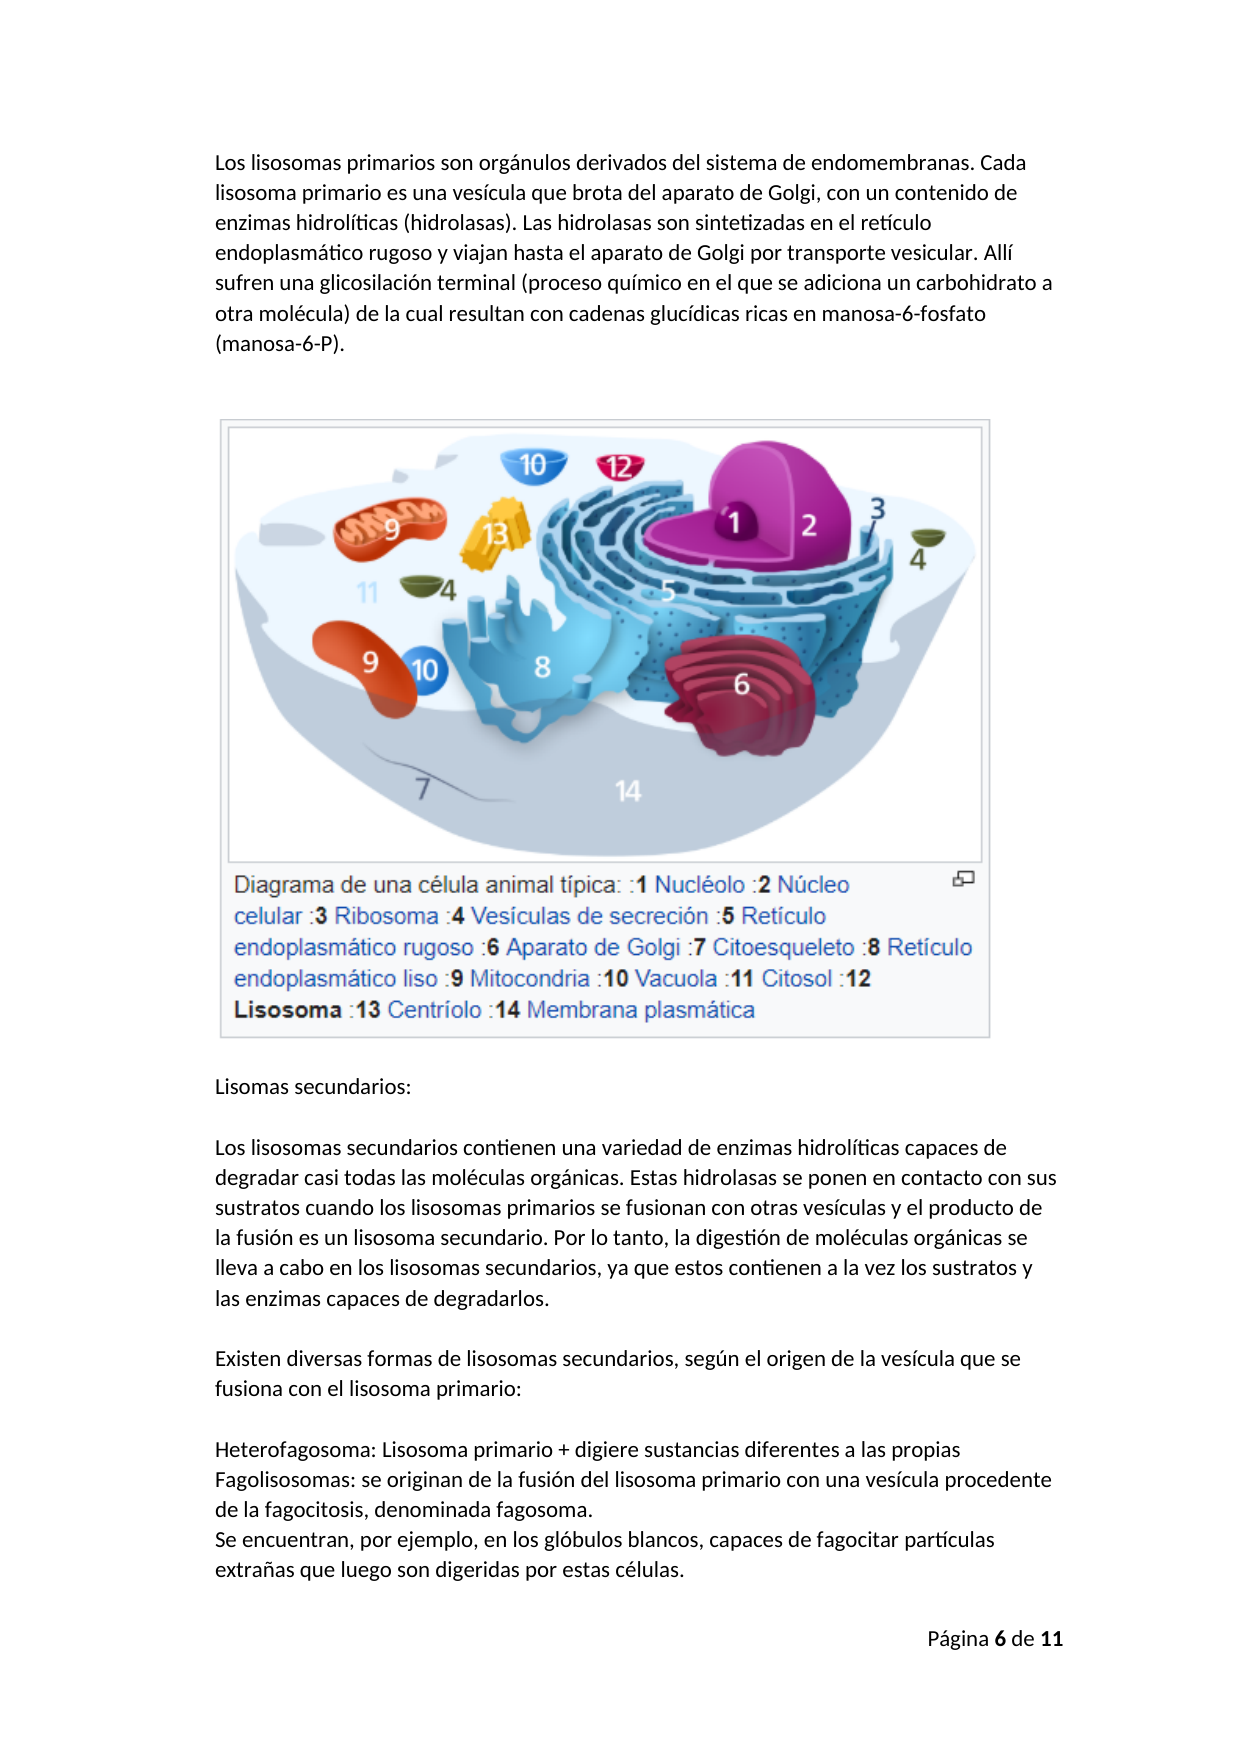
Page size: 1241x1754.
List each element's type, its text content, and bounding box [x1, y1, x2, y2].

list Lisomas secundarios: [215, 1072, 1063, 1100]
list Heterofagosoma: Lisosoma primario + digiere sustancias diferentes a las propias [215, 1435, 1063, 1463]
list Los lisosomas primarios son orgánulos derivados del sistema de endomembranas. Cada lisosoma primario es una vesícula que brota del aparato de Golgi, con un contenido de enzimas hidrolíticas (hidrolasas). Las hidrolasas son sintetizadas en el retículo endoplasmático rugoso y viajan hasta el aparato de Golgi por transporte vesicular. Allí sufren una glicosilación terminal (proceso químico en el que se adiciona un carbohidrato a otra molécula) de la cual resultan con cadenas glucídicas ricas en manosa-6-fosfato (manosa-6-P). [215, 148, 1063, 357]
picture [214, 419, 1000, 1040]
list Los lisosomas secundarios contienen una variedad de enzimas hidrolíticas capaces de degradar casi todas las moléculas orgánicas. Estas hidrolasas se ponen en contacto con sus sustratos cuando los lisosomas primarios se fusionan con otras vesículas y el producto de la fusión es un lisosoma secundario. Por lo tanto, la digestión de moléculas orgánicas se lleva a cabo en los lisosomas secundarios, ya que estos contienen a la vez los sustratos y las enzimas capaces de degradarlos. [215, 1133, 1063, 1312]
list Existen diversas formas de lisosomas secundarios, según el origen de la vesícula que se fusiona con el lisosoma primario: [215, 1344, 1063, 1402]
list Fagolisosomas: se originan de la fusión del lisosoma primario con una vesícula procedente de la fagocitosis, denominada fagosoma. [215, 1465, 1063, 1523]
list Se encuentran, por ejemplo, en los glóbulos blancos, capaces de fagocitar partículas extrañas que luego son digeridas por estas células. [215, 1525, 1063, 1584]
